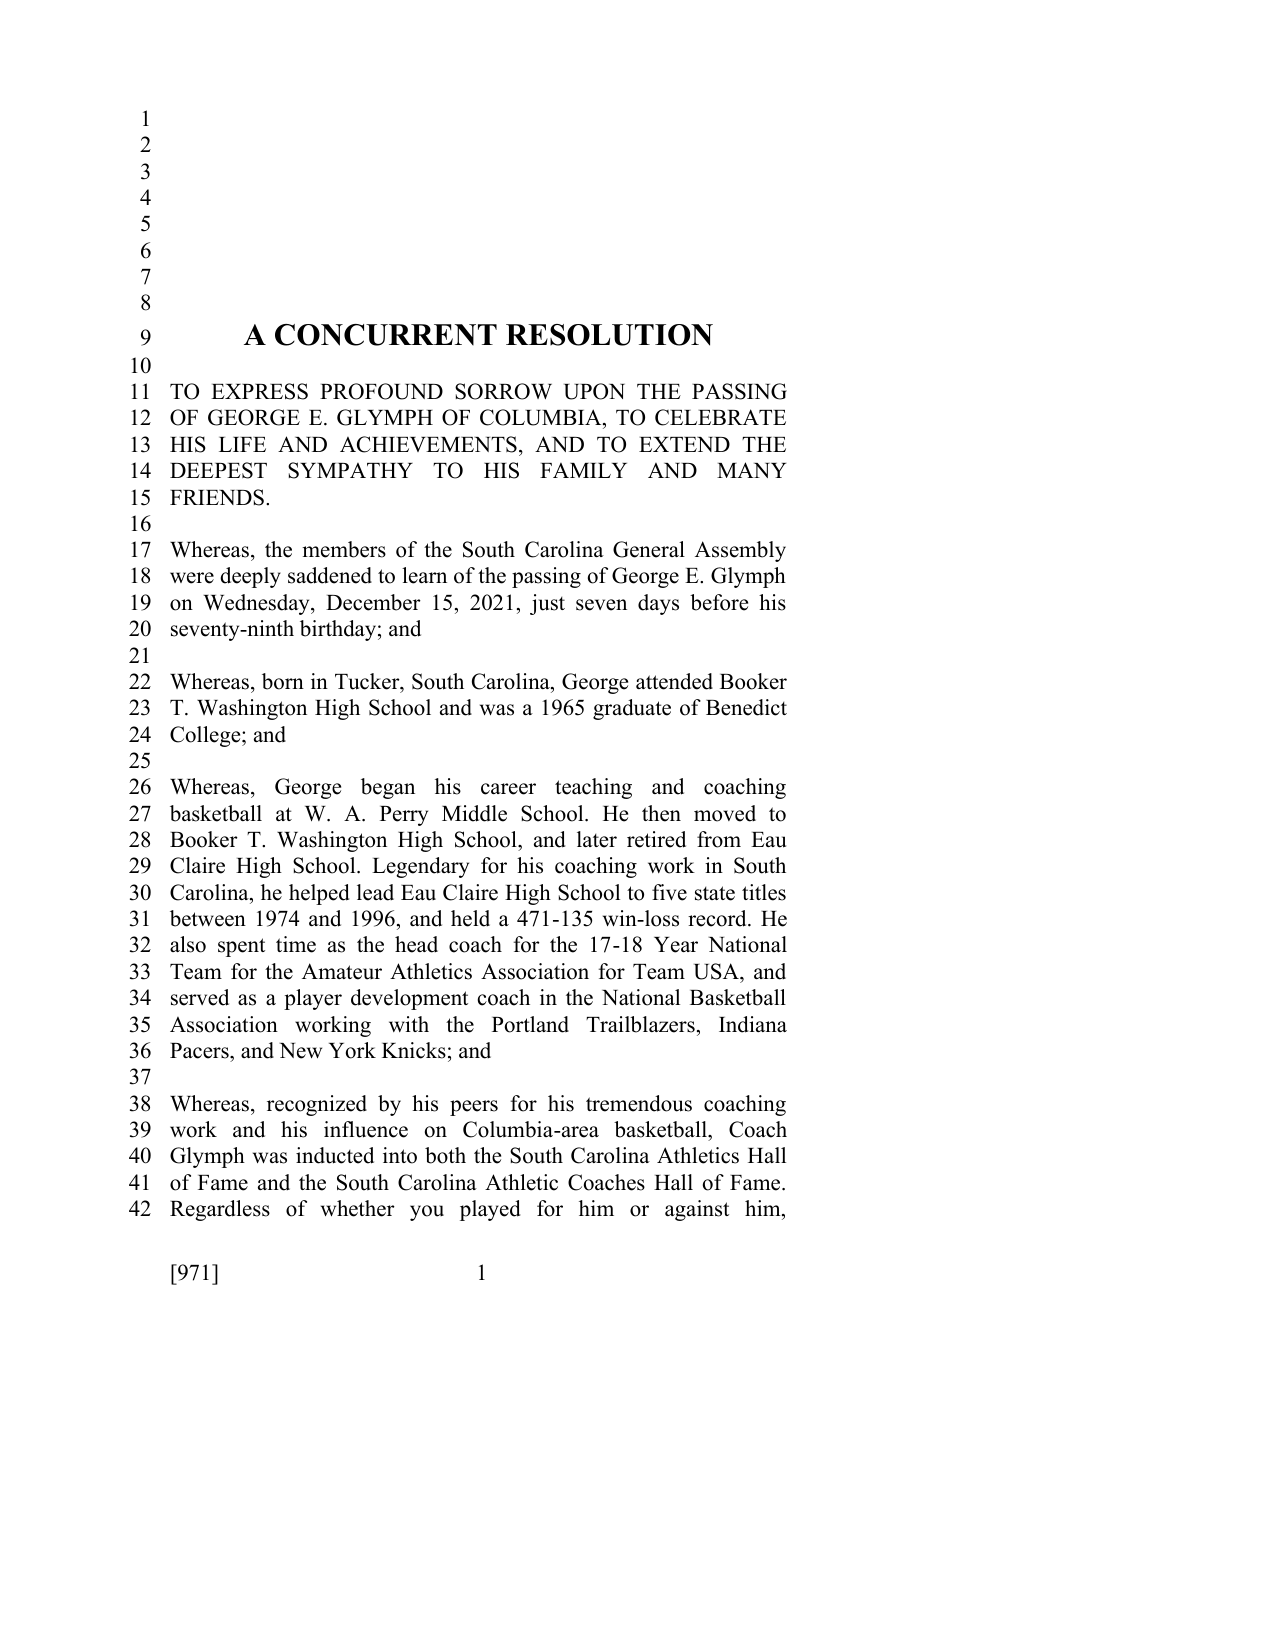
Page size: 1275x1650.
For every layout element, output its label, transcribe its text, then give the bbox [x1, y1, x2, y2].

text Whereas, George began his career teaching and coaching basketball at W. A. Perry Middle School. He then moved to Booker T. Washington High School, and later retired from Eau Claire High School. Legendary for his coaching work in South Carolina, he helped lead Eau Claire High School to five state titles between 1974 and 1996, and held a 471-135 win-loss record. He also spent time as the head coach for the 17-18 Year National Team for the Amateur Athletics Association for Team USA, and served as a player development coach in the National Basketball Association working with the Portland Trailblazers, Indiana Pacers, and New York Knicks; and [169, 773, 787, 1063]
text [169, 1090, 787, 1221]
text TO EXPRESS PROFOUND SORROW UPON THE PASSING OF GEORGE E. GLYMPH OF COLUMBIA, TO CELEBRATE HIS LIFE AND ACHIEVEMENTS, AND TO EXTEND THE DEEPEST SYMPATHY TO HIS FAMILY AND MANY FRIENDS. [169, 378, 787, 510]
text A CONCURRENT RESOLUTION [169, 316, 787, 352]
text Whereas, born in Tucker, South Carolina, George attended Booker T. Washington High School and was a 1965 graduate of Benedict College; and [169, 668, 787, 747]
text Whereas, the members of the South Carolina General Assembly were deeply saddened to learn of the passing of George E. Glymph on Wednesday, December 15, 2021, just seven days before his seventy-ninth birthday; and [169, 536, 787, 642]
